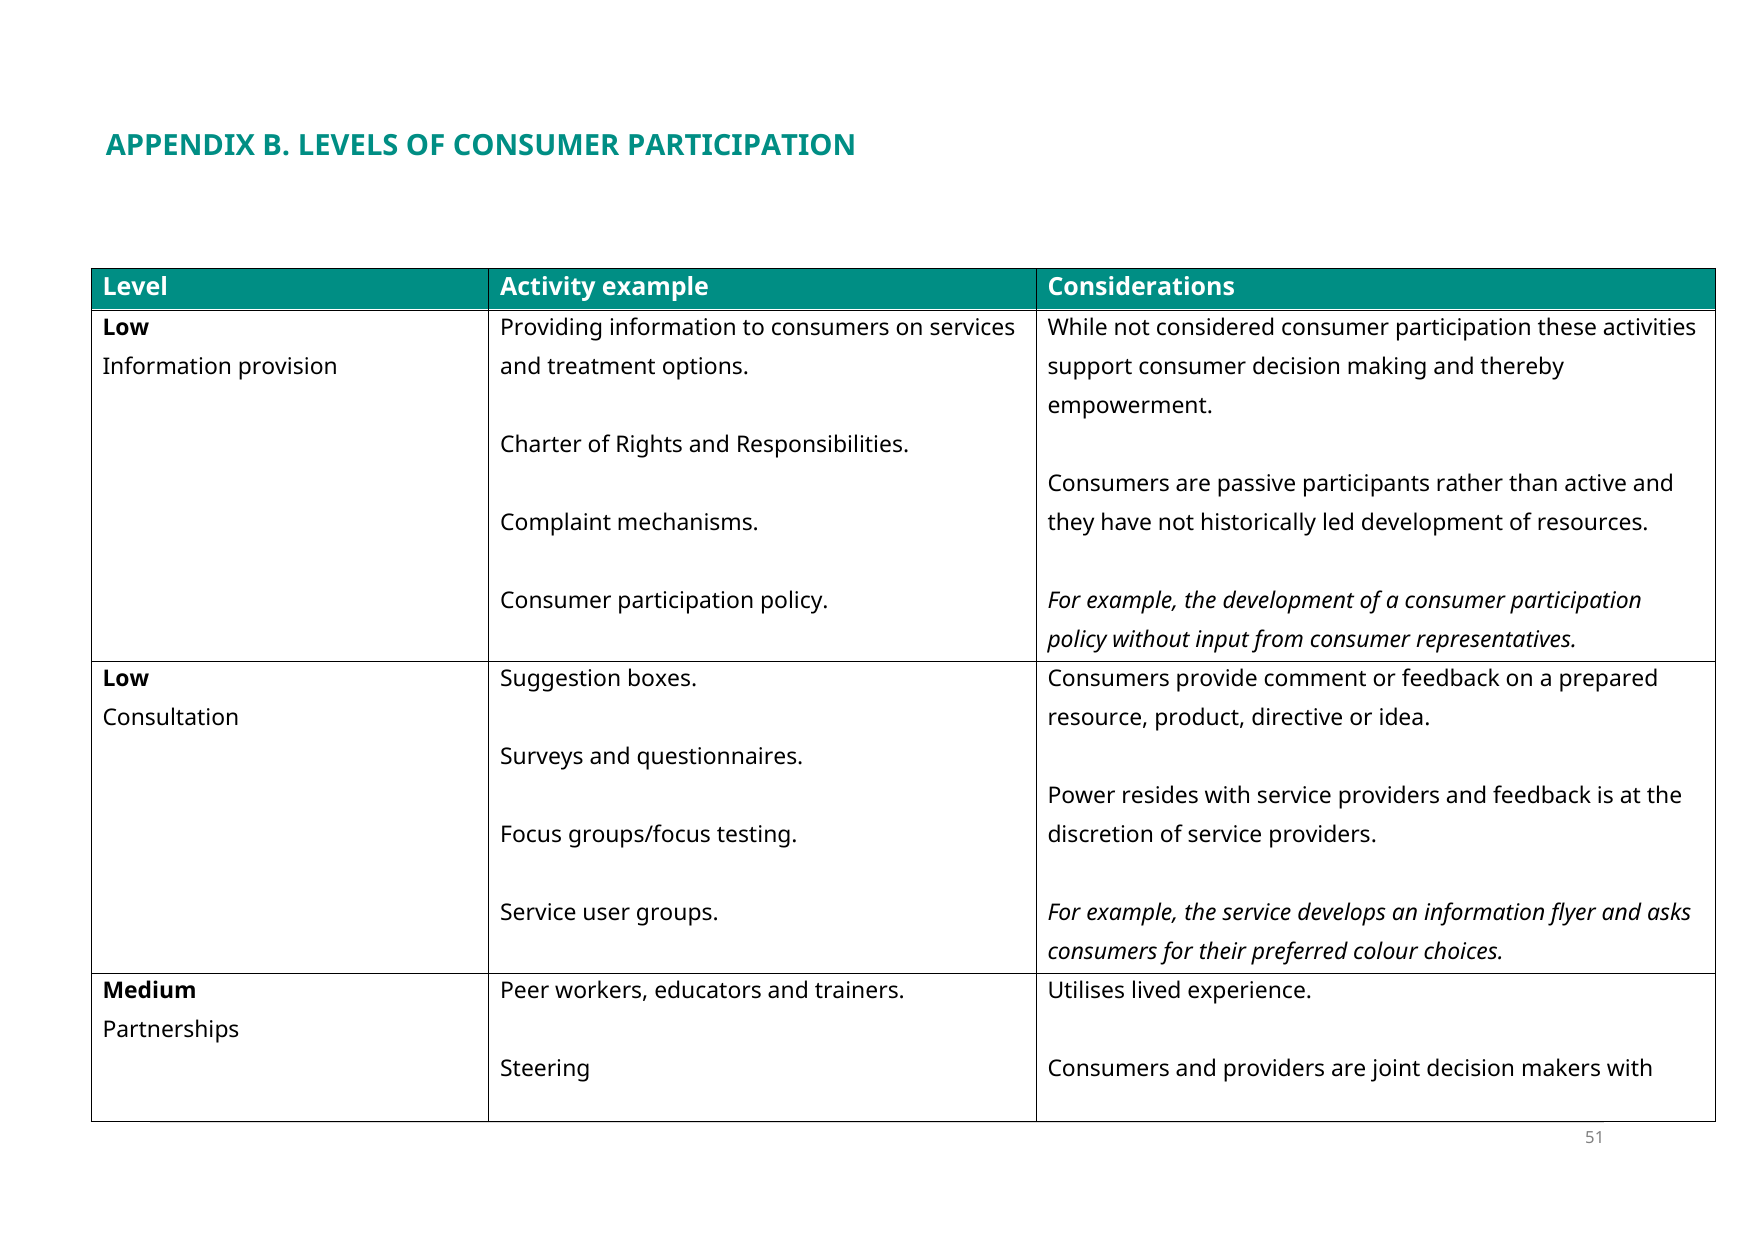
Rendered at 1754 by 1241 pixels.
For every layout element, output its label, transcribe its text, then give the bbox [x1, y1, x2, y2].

subtitle Appendix B. Levels of consumer participation [106, 125, 1604, 164]
table_cell Medium Partnerships [92, 974, 488, 1121]
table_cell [489, 974, 1036, 1121]
table_header Considerations [1037, 269, 1715, 309]
table_cell Consumers provide comment or feedback on a prepared resource, product, directive or idea. Power resides with service providers and feedback is at the discretion of service providers. For example, the service develops an information flyer and asks consumers for their preferred colour choices. [1037, 662, 1715, 973]
table_cell Low Consultation [92, 662, 488, 973]
table_cell Low Information provision [92, 311, 488, 661]
table_cell Suggestion boxes. Surveys and questionnaires. Focus groups/focus testing. Service user groups. [489, 662, 1036, 973]
table_header Activity example [489, 269, 1036, 309]
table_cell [1037, 974, 1715, 1121]
table_cell While not considered consumer participation these activities support consumer decision making and thereby empowerment. Consumers are passive participants rather than active and they have not historically led development of resources. For example, the development of a consumer participation policy without input from consumer representatives. [1037, 311, 1715, 661]
table_header Level [92, 269, 488, 309]
table_cell Providing information to consumers on services and treatment options. Charter of Rights and Responsibilities. Complaint mechanisms. Consumer participation policy. [489, 311, 1036, 661]
